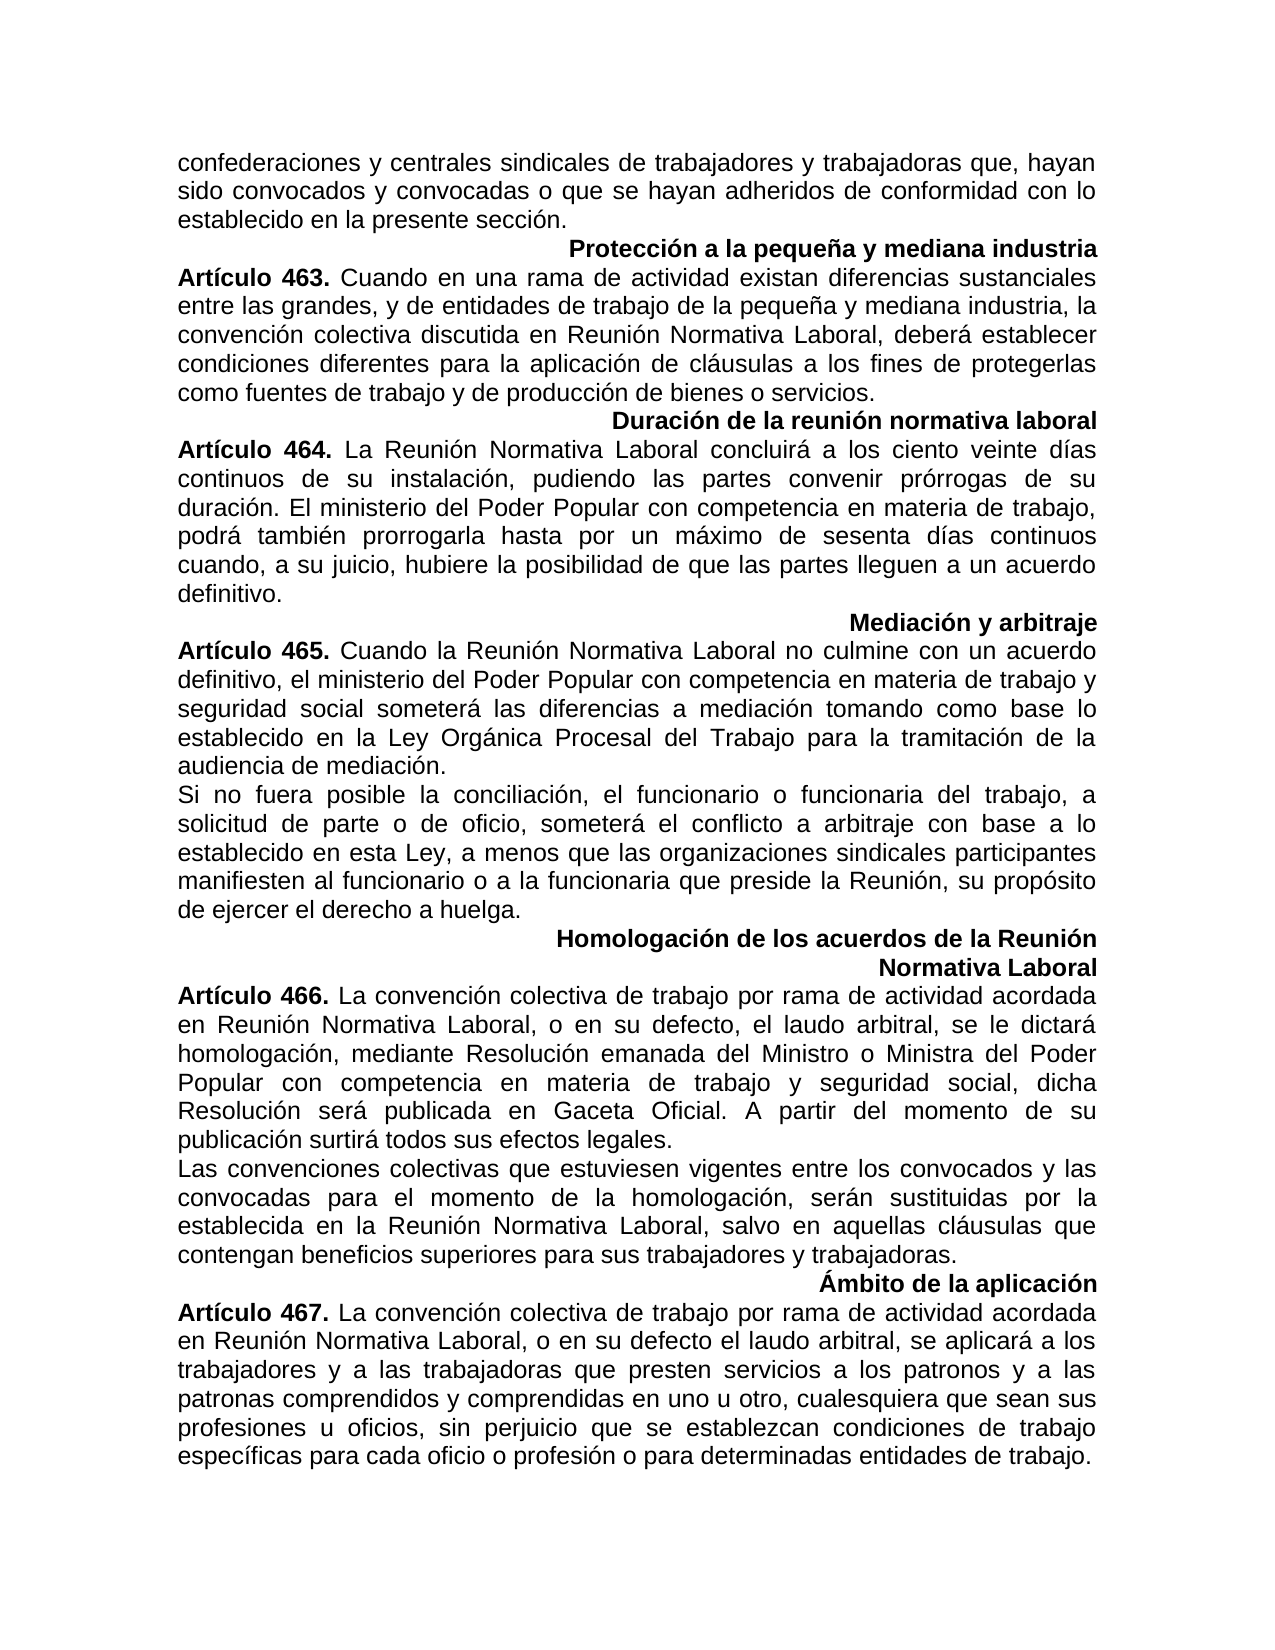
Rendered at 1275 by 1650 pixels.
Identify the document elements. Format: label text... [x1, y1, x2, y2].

text Ámbito de la aplicación [177, 1269, 1098, 1298]
text Artículo 465. Cuando la Reunión Normativa Laboral no culmine con un acuerdo definitivo, el ministerio del Poder Popular con competencia en materia de trabajo y seguridad social someterá las diferencias a mediación tomando como base lo establecido en la Ley Orgánica Procesal del Trabajo para la tramitación de la audiencia de mediación. [177, 636, 1098, 780]
text Duración de la reunión normativa laboral [177, 406, 1098, 435]
text Si no fuera posible la conciliación, el funcionario o funcionaria del trabajo, a solicitud de parte o de oficio, someterá el conflicto a arbitraje con base a lo establecido en esta Ley, a menos que las organizaciones sindicales participantes manifiesten al funcionario o a la funcionaria que preside la Reunión, su propósito de ejercer el derecho a huelga. [177, 780, 1098, 924]
text Artículo 464. La Reunión Normativa Laboral concluirá a los ciento veinte días continuos de su instalación, pudiendo las partes convenir prórrogas de su duración. El ministerio del Poder Popular con competencia en materia de trabajo, podrá también prorrogarla hasta por un máximo de sesenta días continuos cuando, a su juicio, hubiere la posibilidad de que las partes lleguen a un acuerdo definitivo. [177, 435, 1098, 608]
text Normativa Laboral [177, 953, 1098, 981]
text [177, 148, 1098, 234]
text Artículo 467. La convención colectiva de trabajo por rama de actividad acordada en Reunión Normativa Laboral, o en su defecto el laudo arbitral, se aplicará a los trabajadores y a las trabajadoras que presten servicios a los patronos y a las patronas comprendidos y comprendidas en uno u otro, cualesquiera que sean sus profesiones u oficios, sin perjuicio que se establezcan condiciones de trabajo específicas para cada oficio o profesión o para determinadas entidades de trabajo. [177, 1298, 1098, 1470]
text Las convenciones colectivas que estuviesen vigentes entre los convocados y las convocadas para el momento de la homologación, serán sustituidas por la establecida en la Reunión Normativa Laboral, salvo en aquellas cláusulas que contengan beneficios superiores para sus trabajadores y trabajadoras. [177, 1154, 1098, 1269]
text Homologación de los acuerdos de la Reunión [177, 924, 1098, 953]
text Protección a la pequeña y mediana industria [177, 234, 1098, 263]
text Artículo 463. Cuando en una rama de actividad existan diferencias sustanciales entre las grandes, y de entidades de trabajo de la pequeña y mediana industria, la convención colectiva discutida en Reunión Normativa Laboral, deberá establecer condiciones diferentes para la aplicación de cláusulas a los fines de protegerlas como fuentes de trabajo y de producción de bienes o servicios. [177, 263, 1098, 406]
text Mediación y arbitraje [177, 608, 1098, 636]
text Artículo 466. La convención colectiva de trabajo por rama de actividad acordada en Reunión Normativa Laboral, o en su defecto, el laudo arbitral, se le dictará homologación, mediante Resolución emanada del Ministro o Ministra del Poder Popular con competencia en materia de trabajo y seguridad social, dicha Resolución será publicada en Gaceta Oficial. A partir del momento de su publicación surtirá todos sus efectos legales. [177, 981, 1098, 1154]
